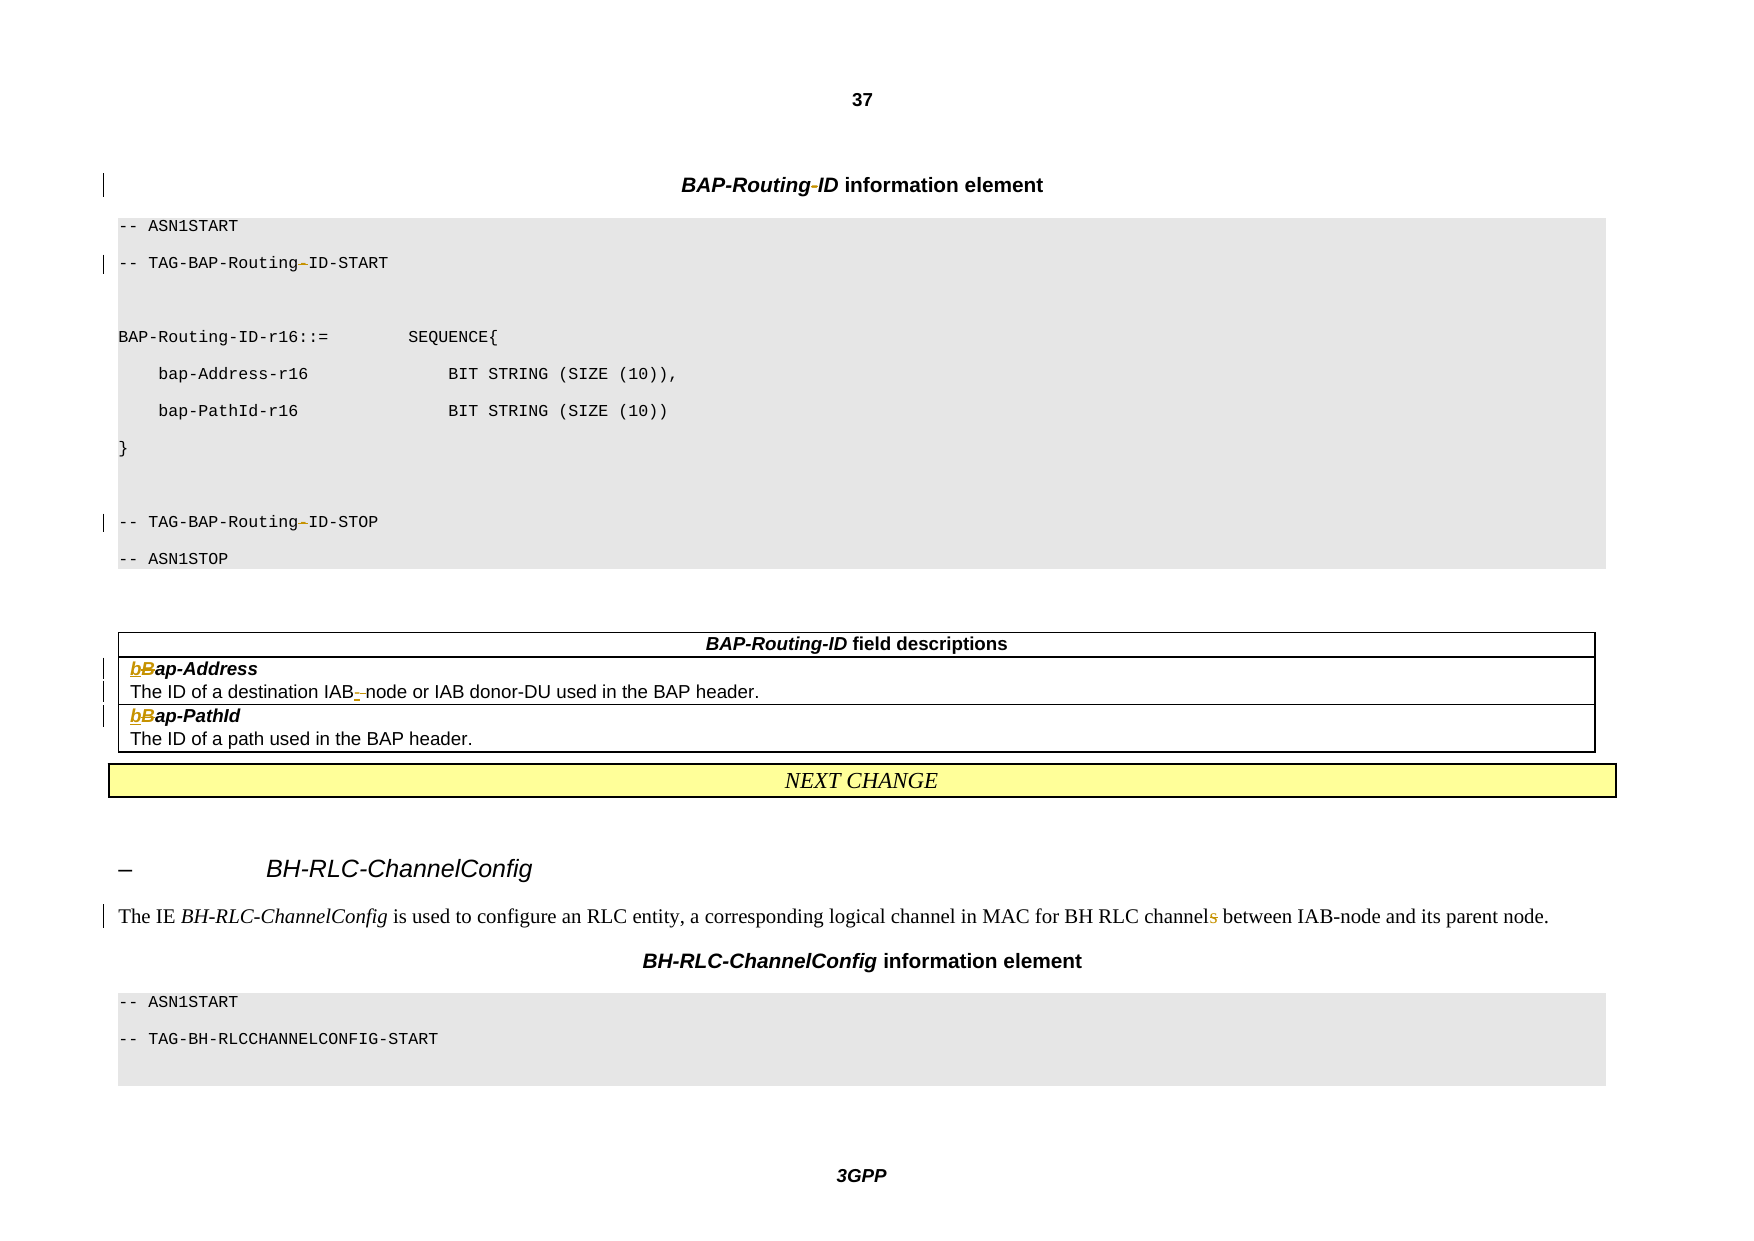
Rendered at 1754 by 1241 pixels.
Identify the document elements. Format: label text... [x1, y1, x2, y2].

text BH-RLC-ChannelConfig information element [118, 949, 1606, 973]
table_header BAP-Routing-ID field descriptions [119, 633, 1594, 656]
text -- ASN1START [118, 218, 1606, 237]
table_cell ap-PathId The ID of a path used in the BAP header. [119, 705, 1594, 751]
text -- TAG-BAP-RoutingID-START [118, 255, 1606, 273]
text BAP-RoutingID information element [118, 173, 1606, 197]
text -- ASN1STOP [118, 551, 1606, 569]
text -- TAG-BAP-RoutingID-STOP [118, 513, 1606, 532]
subtitle – BH-RLC-ChannelConfig [118, 854, 1606, 883]
text NEXT CHANGE [110, 765, 1615, 796]
text BAP-Routing-ID-r16::= SEQUENCE{ [118, 329, 1606, 347]
text -- ASN1START [118, 993, 1606, 1012]
text bap-PathId-r16 BIT STRING (SIZE (10)) [118, 403, 1606, 421]
text The IE BH-RLC-ChannelConfig is used to configure an RLC entity, a corresponding logical channel in MAC for BH RLC channel between IAB-node and its parent node. [118, 904, 1606, 928]
text bap-Address-r16 BIT STRING (SIZE (10)), [118, 366, 1606, 384]
table_cell ap-Address The ID of a destination IABnode or IAB donor-DU used in the BAP header. [119, 658, 1594, 704]
text -- TAG-BH-RLCCHANNELCONFIG-START [118, 1030, 1606, 1049]
text } [118, 439, 1606, 458]
